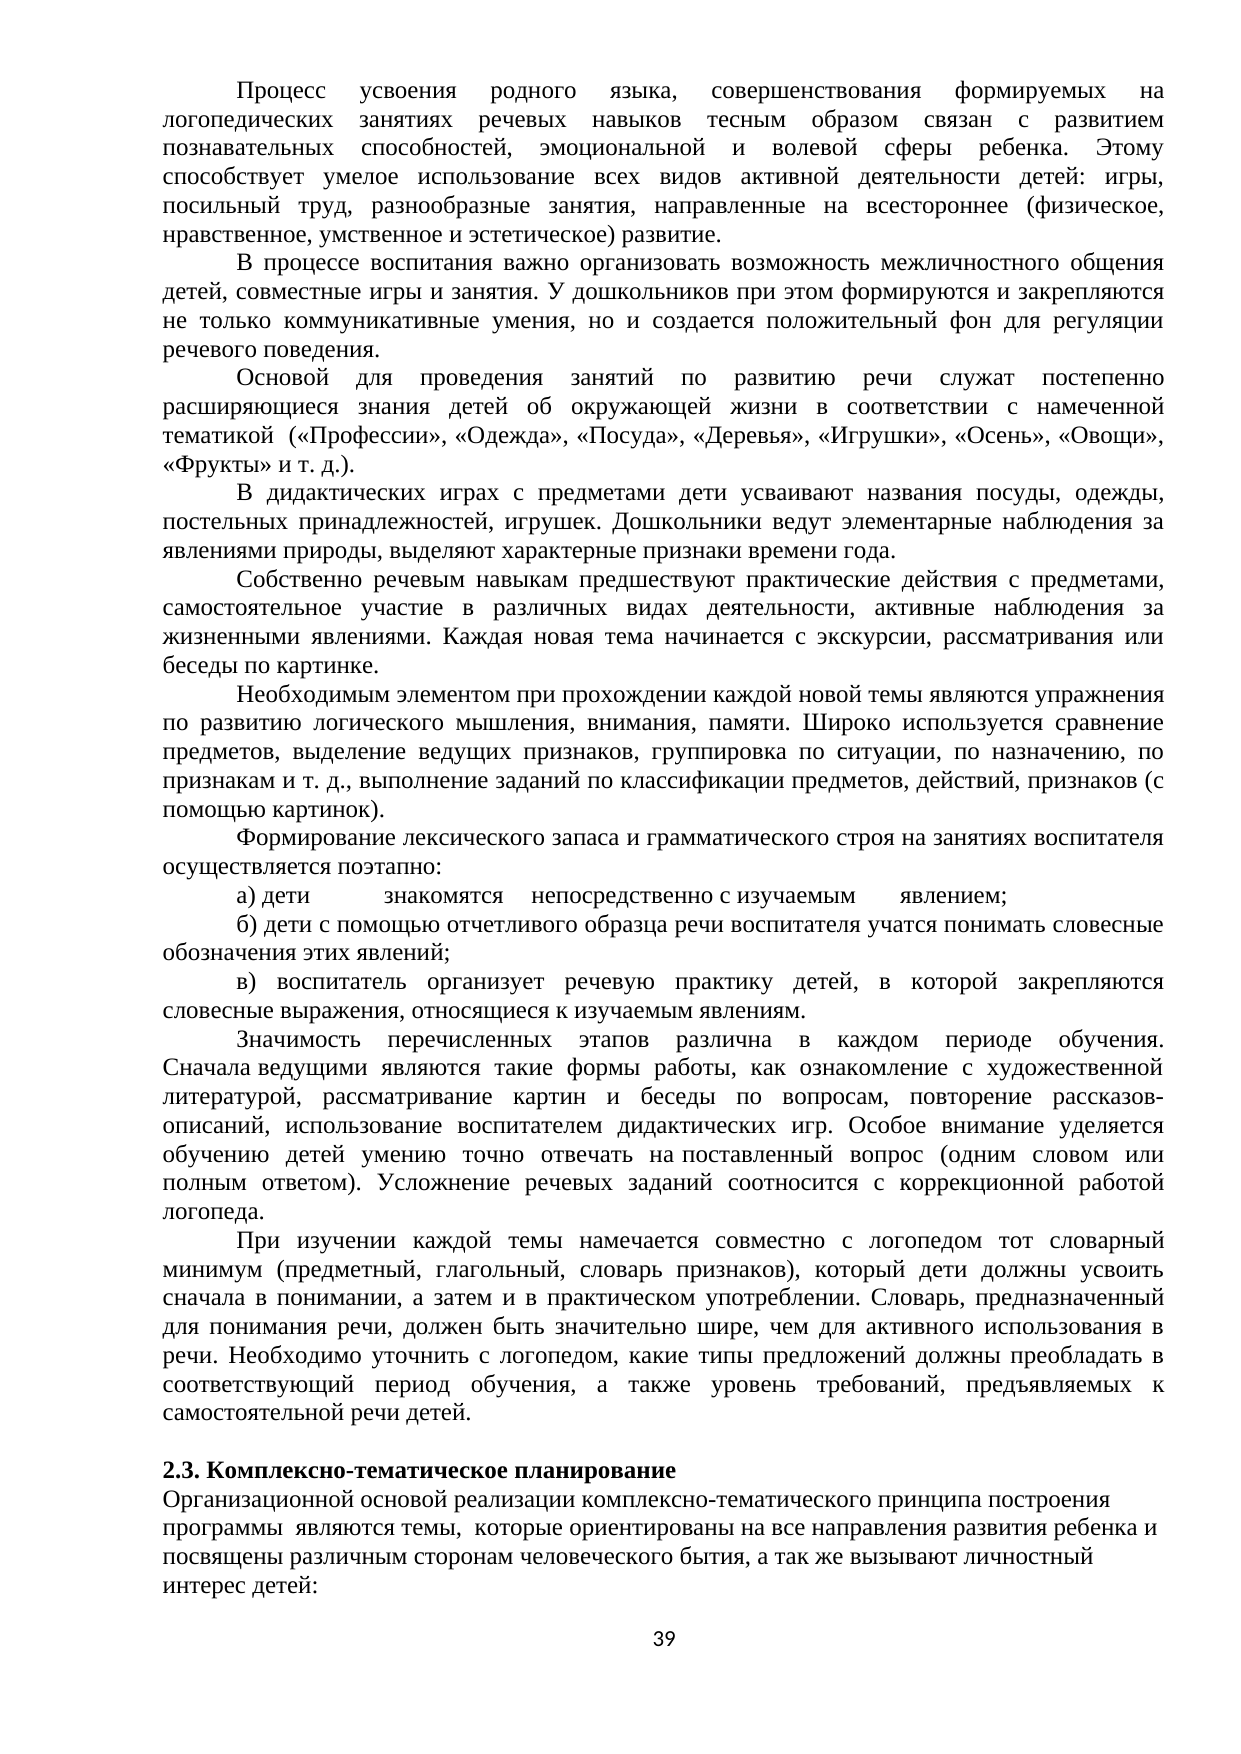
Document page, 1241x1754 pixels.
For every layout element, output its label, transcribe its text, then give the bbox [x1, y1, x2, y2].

text Необходимым элементом при прохождении каждой новой темы являются упражнения по развитию логического мышления, внимания, памяти. Широко используется сравнение предметов, выделение ведущих признаков, группировка по ситуации, по назначению, по признакам и т. д., выполнение заданий по классификации предметов, действий, признаков (с помощью картинок). [162, 679, 1165, 822]
text Значимость перечисленных этапов различна в каждом периоде обучения. Сначала ведущими являются такие формы работы, как ознакомление с художественной литературой, рассматривание картин и беседы по вопросам, повторение рассказов-описаний, использование воспитателем дидактических игр. Особое внимание уделяется обучению детей умению точно отвечать на поставленный вопрос (одним словом или полным ответом). Усложнение речевых заданий соотносится с коррекционной работой логопеда. [162, 1024, 1165, 1225]
text В дидактических играх с предметами дети усваивают названия посуды, одежды, постельных принадлежностей, игрушек. Дошкольники ведут элементарные наблюдения за явлениями природы, выделяют характерные признаки времени года. [162, 477, 1165, 564]
text При изучении каждой темы намечается совместно с логопедом тот словарный минимум (предметный, глагольный, словарь признаков), который дети должны усвоить сначала в понимании, а затем и в практическом употреблении. Словарь, предназначенный для понимания речи, должен быть значительно шире, чем для активного использования в речи. Необходимо уточнить с логопедом, какие типы предложений должны преобладать в соответствующий период обучения, а также уровень требований, предъявляемых к самостоятельной речи детей. [162, 1225, 1165, 1426]
text в) воспитатель организует речевую практику детей, в которой закрепляются словесные выражения, относящиеся к изучаемым явлениям. [162, 966, 1165, 1024]
text В процессе воспитания важно организовать возможность межличностного общения детей, совместные игры и занятия. У дошкольников при этом формируются и закрепляются не только коммуникативные умения, но и создается положительный фон для регуляции речевого поведения. [162, 247, 1165, 362]
text Процесс усвоения родного языка, совершенствования формируемых на логопедических занятиях речевых навыков тесным образом связан с развитием познавательных способностей, эмоциональной и волевой сферы ребенка. Этому способствует умелое использование всех видов активной деятельности детей: игры, посильный труд, разнообразные занятия, направленные на всестороннее (физическое, нравственное, умственное и эстетическое) развитие. [162, 75, 1165, 247]
text Собственно речевым навыкам предшествуют практические действия с предметами, самостоятельное участие в различных видах деятельности, активные наблюдения за жизненными явлениями. Каждая новая тема начинается с экскурсии, рассматривания или беседы по картинке. [162, 564, 1165, 679]
text б) дети с помощью отчетливого образца речи воспитателя учатся понимать словесные обозначения этих явлений; [162, 909, 1165, 966]
text Формирование лексического запаса и грамматического строя на занятиях воспитателя осуществляется поэтапно: [162, 822, 1165, 880]
text Основой для проведения занятий по развитию речи служат постепенно расширяющиеся знания детей об окружающей жизни в соответствии с намеченной тематикой («Профессии», «Одежда», «Посуда», «Деревья», «Игрушки», «Осень», «Овощи», «Фрукты» и т. д.). [162, 362, 1165, 477]
text 2.3. Комплексно-тематическое планирование Организационной основой реализации комплексно-тематического принципа построения программы являются темы, которые ориентированы на все направления развития ребенка и посвящены различным сторонам человеческого бытия, а так же вызывают личностный интерес детей: [162, 1455, 1165, 1599]
text а) дети знакомятся непосредственно с изучаемым явлением; [162, 880, 1165, 909]
